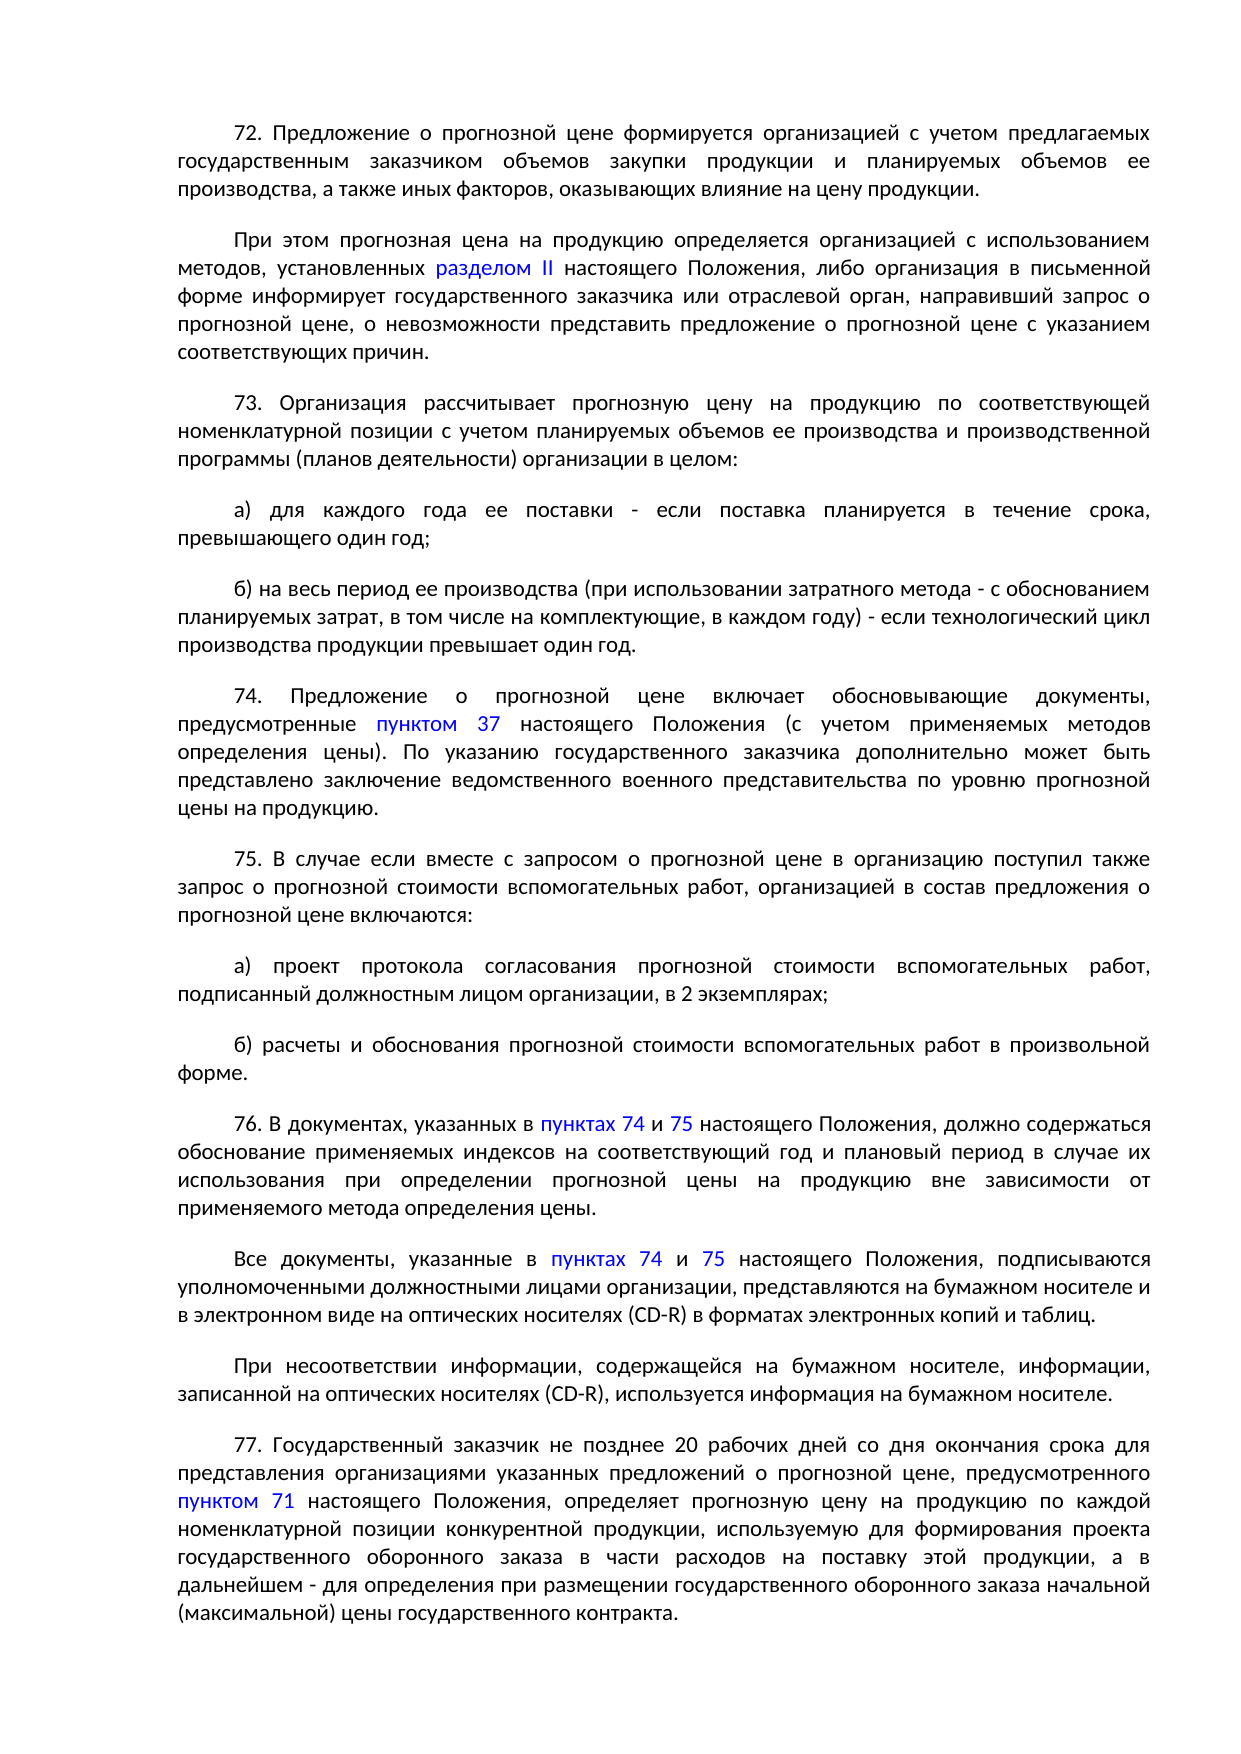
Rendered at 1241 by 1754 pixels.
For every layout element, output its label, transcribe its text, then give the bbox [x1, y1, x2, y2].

text а) проект протокола согласования прогнозной стоимости вспомогательных работ, подписанный должностным лицом организации, в 2 экземплярах; [177, 951, 1152, 1007]
text б) на весь период ее производства (при использовании затратного метода - с обоснованием планируемых затрат, в том числе на комплектующие, в каждом году) - если технологический цикл производства продукции превышает один год. [177, 574, 1152, 658]
text При несоответствии информации, содержащейся на бумажном носителе, информации, записанной на оптических носителях (CD-R), используется информация на бумажном носителе. [177, 1351, 1152, 1407]
text При этом прогнозная цена на продукцию определяется организацией с использованием методов, установленных разделом II настоящего Положения, либо организация в письменной форме информирует государственного заказчика или отраслевой орган, направивший запрос о прогнозной цене, о невозможности представить предложение о прогнозной цене с указанием соответствующих причин. [177, 225, 1152, 365]
text 76. В документах, указанных в пунктах 74 и 75 настоящего Положения, должно содержаться обоснование применяемых индексов на соответствующий год и плановый период в случае их использования при определении прогнозной цены на продукцию вне зависимости от применяемого метода определения цены. [177, 1109, 1152, 1221]
text 77. Государственный заказчик не позднее 20 рабочих дней со дня окончания срока для представления организациями указанных предложений о прогнозной цене, предусмотренного пунктом 71 настоящего Положения, определяет прогнозную цену на продукцию по каждой номенклатурной позиции конкурентной продукции, используемую для формирования проекта государственного оборонного заказа в части расходов на поставку этой продукции, а в дальнейшем - для определения при размещении государственного оборонного заказа начальной (максимальной) цены государственного контракта. [177, 1430, 1152, 1626]
text 74. Предложение о прогнозной цене включает обосновывающие документы, предусмотренные пунктом 37 настоящего Положения (с учетом применяемых методов определения цены). По указанию государственного заказчика дополнительно может быть представлено заключение ведомственного военного представительства по уровню прогнозной цены на продукцию. [177, 681, 1152, 821]
text Все документы, указанные в пунктах 74 и 75 настоящего Положения, подписываются уполномоченными должностными лицами организации, представляются на бумажном носителе и в электронном виде на оптических носителях (CD-R) в форматах электронных копий и таблиц. [177, 1244, 1152, 1328]
text а) для каждого года ее поставки - если поставка планируется в течение срока, превышающего один год; [177, 495, 1152, 551]
text 72. Предложение о прогнозной цене формируется организацией с учетом предлагаемых государственным заказчиком объемов закупки продукции и планируемых объемов ее производства, а также иных факторов, оказывающих влияние на цену продукции. [177, 118, 1152, 202]
text 73. Организация рассчитывает прогнозную цену на продукцию по соответствующей номенклатурной позиции с учетом планируемых объемов ее производства и производственной программы (планов деятельности) организации в целом: [177, 388, 1152, 472]
text б) расчеты и обоснования прогнозной стоимости вспомогательных работ в произвольной форме. [177, 1030, 1152, 1086]
text 75. В случае если вместе с запросом о прогнозной цене в организацию поступил также запрос о прогнозной стоимости вспомогательных работ, организацией в состав предложения о прогнозной цене включаются: [177, 844, 1152, 928]
